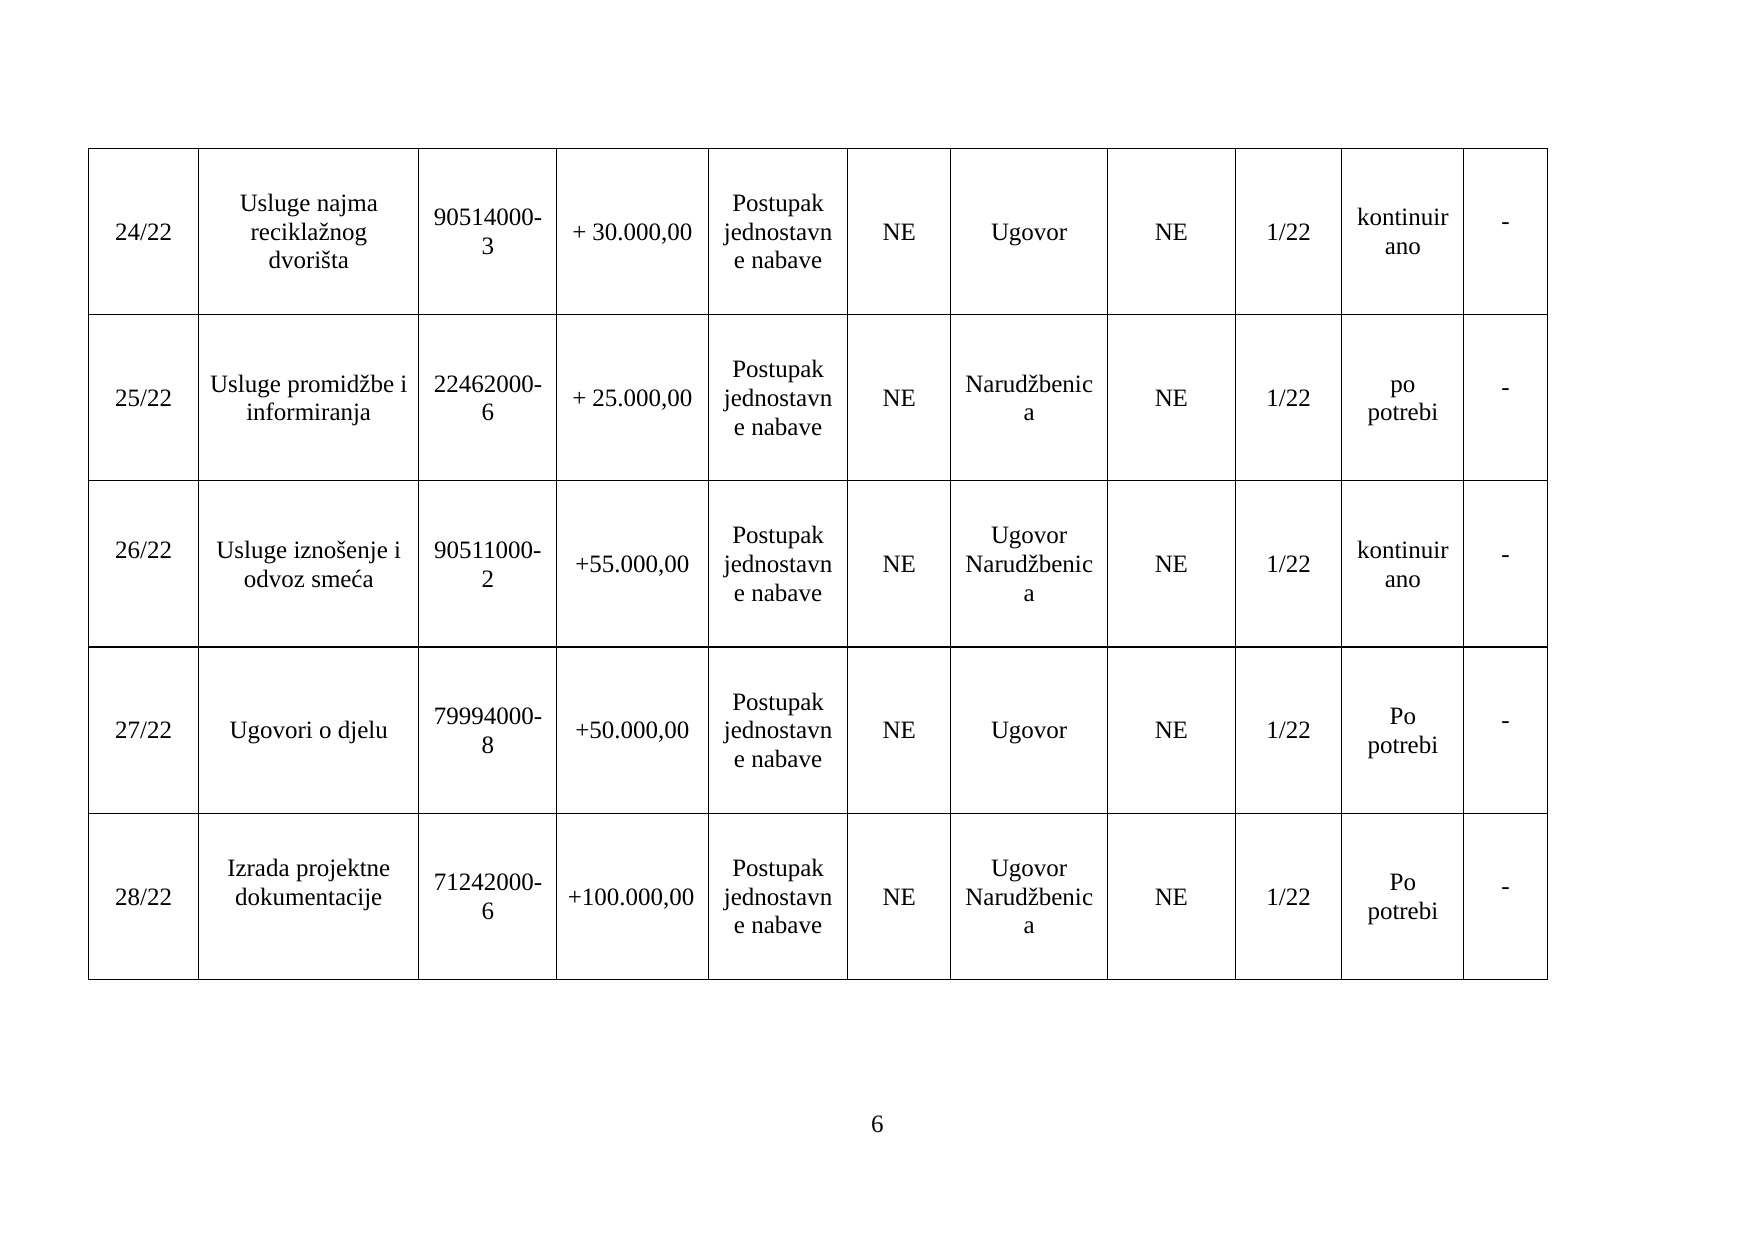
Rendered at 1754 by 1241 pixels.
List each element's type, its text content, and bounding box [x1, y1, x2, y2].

table_cell + 30.000,00 [557, 149, 708, 314]
table_cell NE [848, 814, 950, 979]
table_cell 1/22 [1236, 315, 1341, 480]
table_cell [709, 149, 847, 314]
table_cell Usluge promidžbe i informiranja [199, 315, 418, 480]
table_cell NE [1108, 648, 1235, 813]
table_cell Usluge najma reciklažnog dvorišta [199, 149, 418, 314]
table_cell Narudžbenica [951, 315, 1107, 480]
table_cell 90511000-2 [419, 481, 556, 646]
table_cell Postupak jednostavne nabave [709, 315, 847, 480]
table_cell Postupak jednostavne nabave [709, 481, 847, 646]
table_cell NE [848, 149, 950, 314]
table_cell + 25.000,00 [557, 315, 708, 480]
table_cell kontinuirano [1342, 149, 1463, 314]
table_cell Ugovor [951, 149, 1107, 314]
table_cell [709, 814, 847, 979]
table_cell NE [848, 648, 950, 813]
table_cell Po potrebi [1342, 648, 1463, 813]
table_cell 1/22 [1236, 648, 1341, 813]
table_cell NE [848, 481, 950, 646]
table_cell NE [1108, 814, 1235, 979]
table_cell Ugovor [951, 648, 1107, 813]
table_cell NE [1108, 149, 1235, 314]
table_cell 1/22 [1236, 814, 1341, 979]
table_cell 28/22 [89, 814, 198, 979]
table_cell 1/22 [1236, 481, 1341, 646]
table_cell 25/22 [89, 315, 198, 480]
table_cell - [1464, 481, 1547, 646]
table_cell NE [1108, 481, 1235, 646]
table_cell Usluge iznošenje i odvoz smeća [199, 481, 418, 646]
table_cell 26/22 [89, 481, 198, 646]
table_cell 27/22 [89, 648, 198, 813]
table_cell 71242000-6 [419, 814, 556, 979]
table_cell NE [848, 315, 950, 480]
table_cell - [1464, 315, 1547, 480]
table_cell +100.000,00 [557, 814, 708, 979]
table_cell - [1464, 814, 1547, 979]
table_cell +55.000,00 [557, 481, 708, 646]
table_cell - [1464, 149, 1547, 314]
table_cell kontinuirano [1342, 481, 1463, 646]
table_cell Izrada projektne dokumentacije [199, 814, 418, 979]
table_cell - [1464, 648, 1547, 813]
table_cell Ugovor Narudžbenica [951, 481, 1107, 646]
table_cell 1/22 [1236, 149, 1341, 314]
table_cell 24/22 [89, 149, 198, 314]
table_cell 22462000-6 [419, 315, 556, 480]
table_cell Postupak jednostavne nabave [709, 648, 847, 813]
table_cell NE [1108, 315, 1235, 480]
table_cell Ugovor Narudžbenica [951, 814, 1107, 979]
table_cell +50.000,00 [557, 648, 708, 813]
table_cell Po potrebi [1342, 814, 1463, 979]
table_cell po potrebi [1342, 315, 1463, 480]
table_cell 90514000-3 [419, 149, 556, 314]
table_cell Ugovori o djelu [199, 648, 418, 813]
table_cell 79994000-8 [419, 648, 556, 813]
